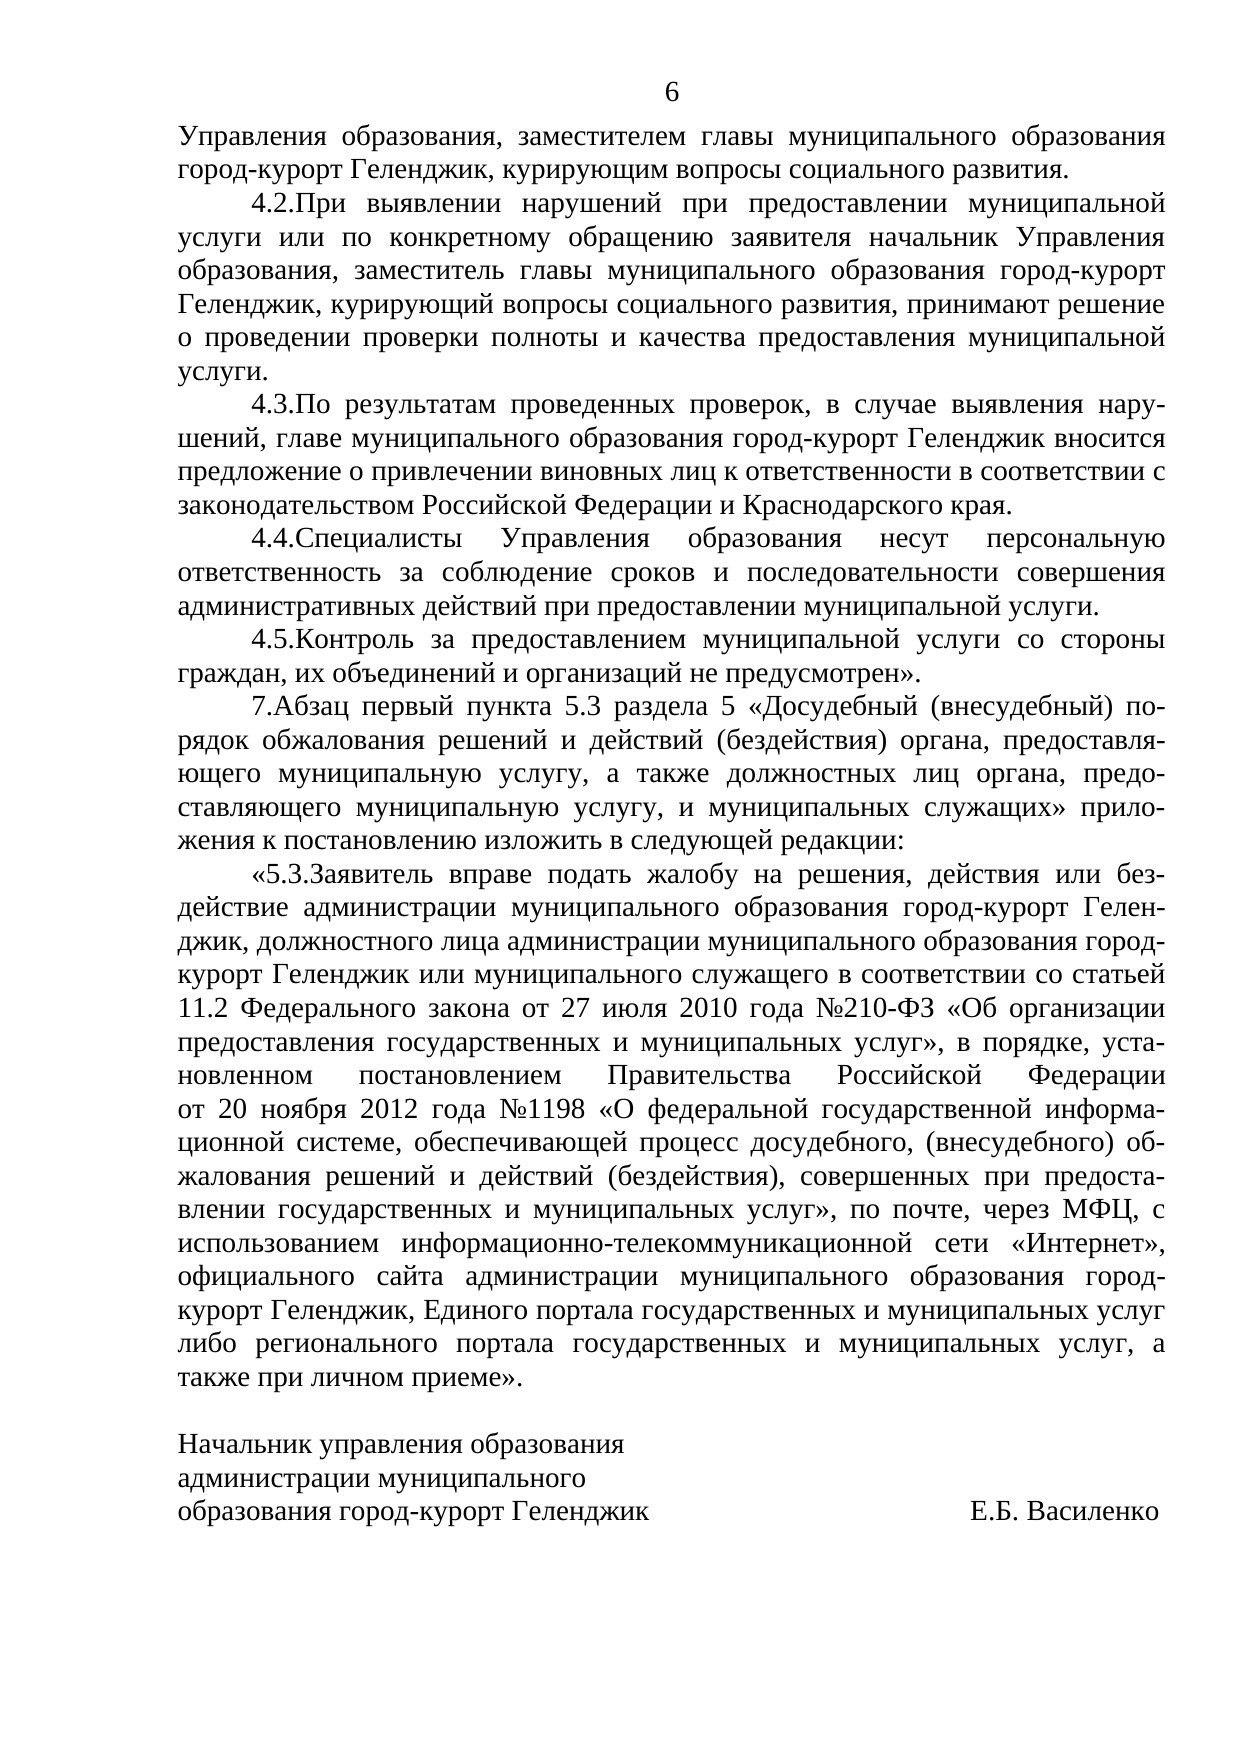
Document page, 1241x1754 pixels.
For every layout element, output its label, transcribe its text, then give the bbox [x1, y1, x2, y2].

text администрации муниципального [177, 1460, 1166, 1493]
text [177, 118, 1166, 185]
text «5.3.Заявитель вправе подать жалобу на решения, действия или без-действие администрации муниципального образования город-курорт Гелен-джик, должностного лица администрации муниципального образования город-курорт Геленджик или муниципального служащего в соответствии со статьей 11.2 Федерального закона от 27 июля 2010 года №210-ФЗ «Об организации предоставления государственных и муниципальных услуг», в порядке, уста-новленном постановлением Правительства Российской Федерации от 20 ноября 2012 года №1198 «О федеральной государственной информа-ционной системе, обеспечивающей процесс досудебного, (внесудебного) об-жалования решений и действий (бездействия), совершенных при предоста-влении государственных и муниципальных услуг», по почте, через МФЦ, с использованием информационно-телекоммуникационной сети «Интернет», официального сайта администрации муниципального образования город-курорт Геленджик, Единого портала государственных и муниципальных услуг либо регионального портала государственных и муниципальных услуг, а также при личном приеме». [177, 856, 1166, 1393]
text 4.5.Контроль за предоставлением муниципальной услуги со стороны граждан, их объединений и организаций не предусмотрен». [177, 621, 1166, 688]
text Начальник управления образования [177, 1426, 1166, 1460]
text 4.2.При выявлении нарушений при предоставлении муниципальной услуги или по конкретному обращению заявителя начальник Управления образования, заместитель главы муниципального образования город-курорт Геленджик, курирующий вопросы социального развития, принимают решение о проведении проверки полноты и качества предоставления муниципальной услуги. [177, 185, 1166, 386]
text 7.Абзац первый пункта 5.3 раздела 5 «Досудебный (внесудебный) по-рядок обжалования решений и действий (бездействия) органа, предоставля-ющего муниципальную услугу, а также должностных лиц органа, предо-ставляющего муниципальную услугу, и муниципальных служащих» прило-жения к постановлению изложить в следующей редакции: [177, 688, 1166, 856]
text образования город-курорт Геленджик Е.Б. Василенко [177, 1493, 1166, 1527]
text 4.3.По результатам проведенных проверок, в случае выявления нару-шений, главе муниципального образования город-курорт Геленджик вносится предложение о привлечении виновных лиц к ответственности в соответствии с законодательством Российской Федерации и Краснодарского края. [177, 386, 1166, 521]
text 4.4.Специалисты Управления образования несут персональную ответственность за соблюдение сроков и последовательности совершения административных действий при предоставлении муниципальной услуги. [177, 521, 1166, 621]
